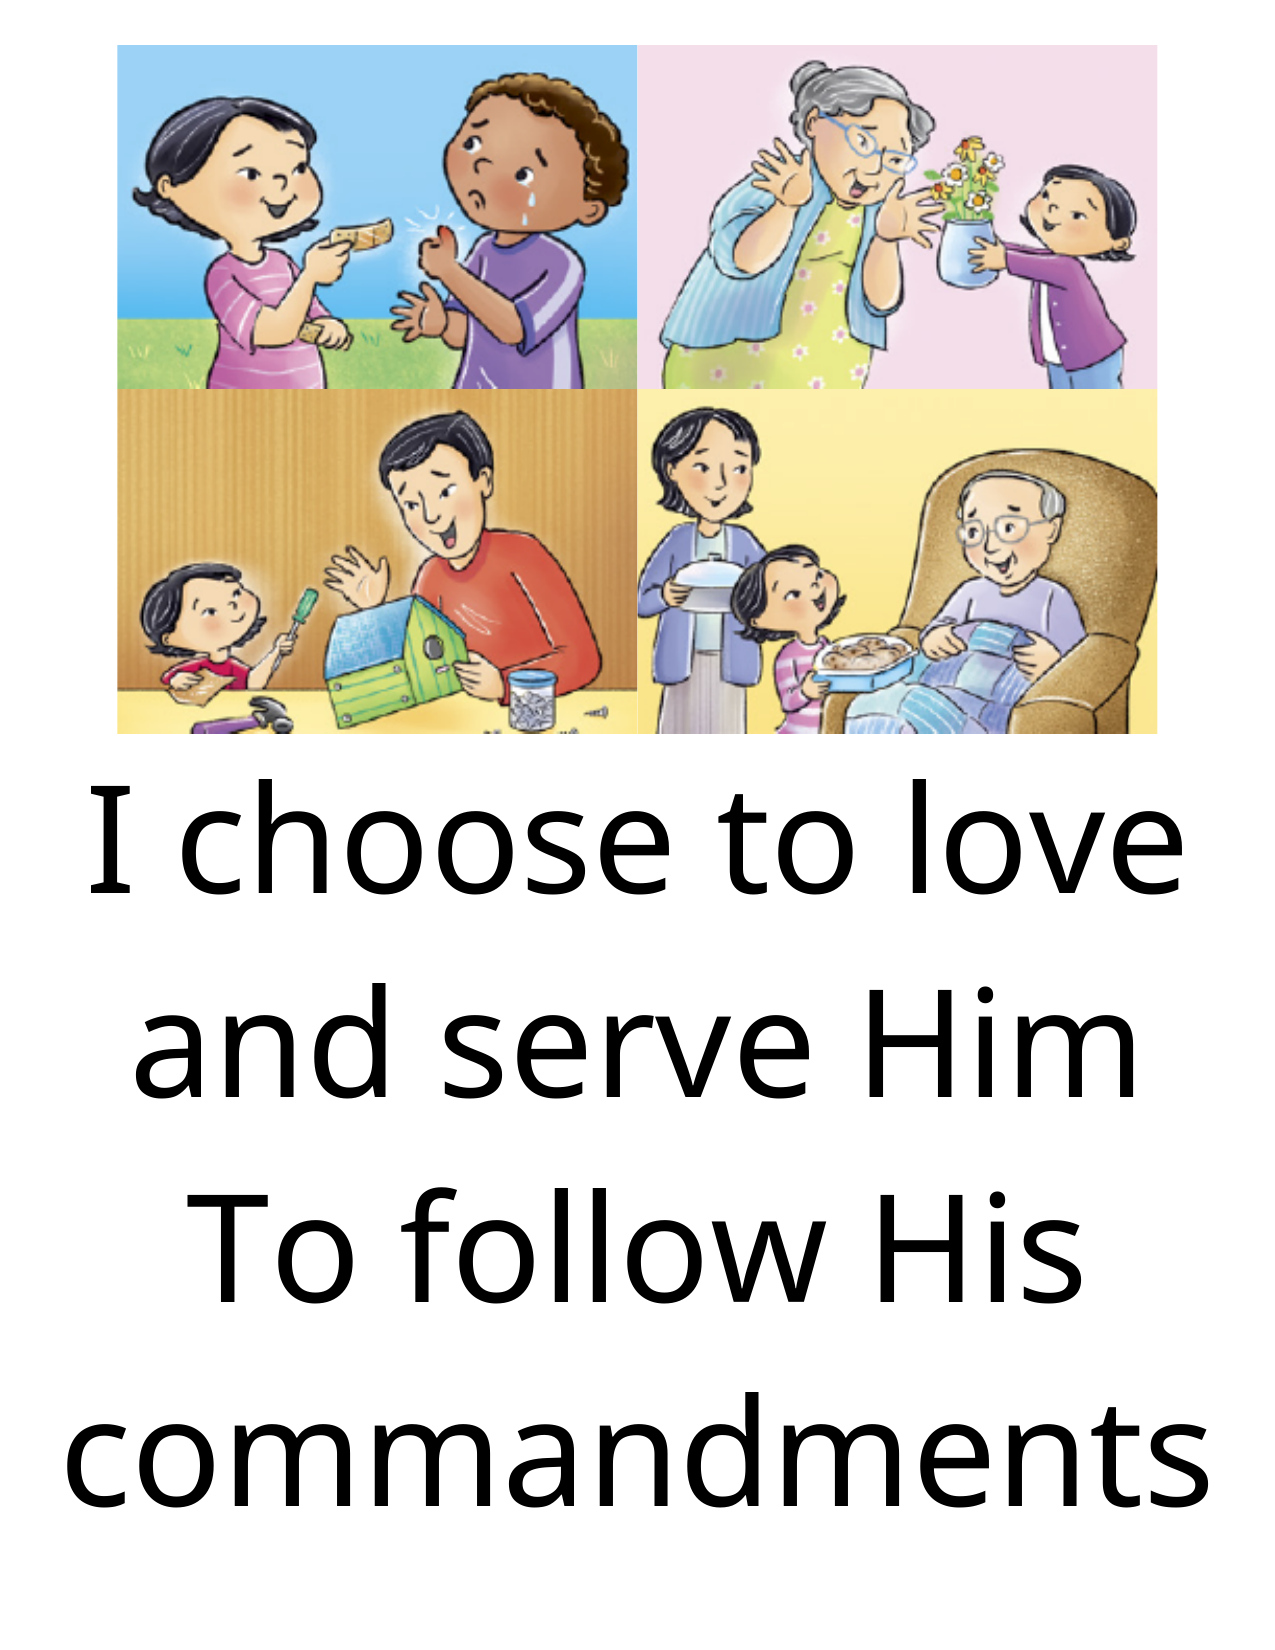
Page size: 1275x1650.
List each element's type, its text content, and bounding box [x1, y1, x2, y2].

text To follow His commandments [45, 1142, 1230, 1550]
picture [117, 45, 1158, 734]
text I choose to love and serve Him [45, 733, 1230, 1142]
